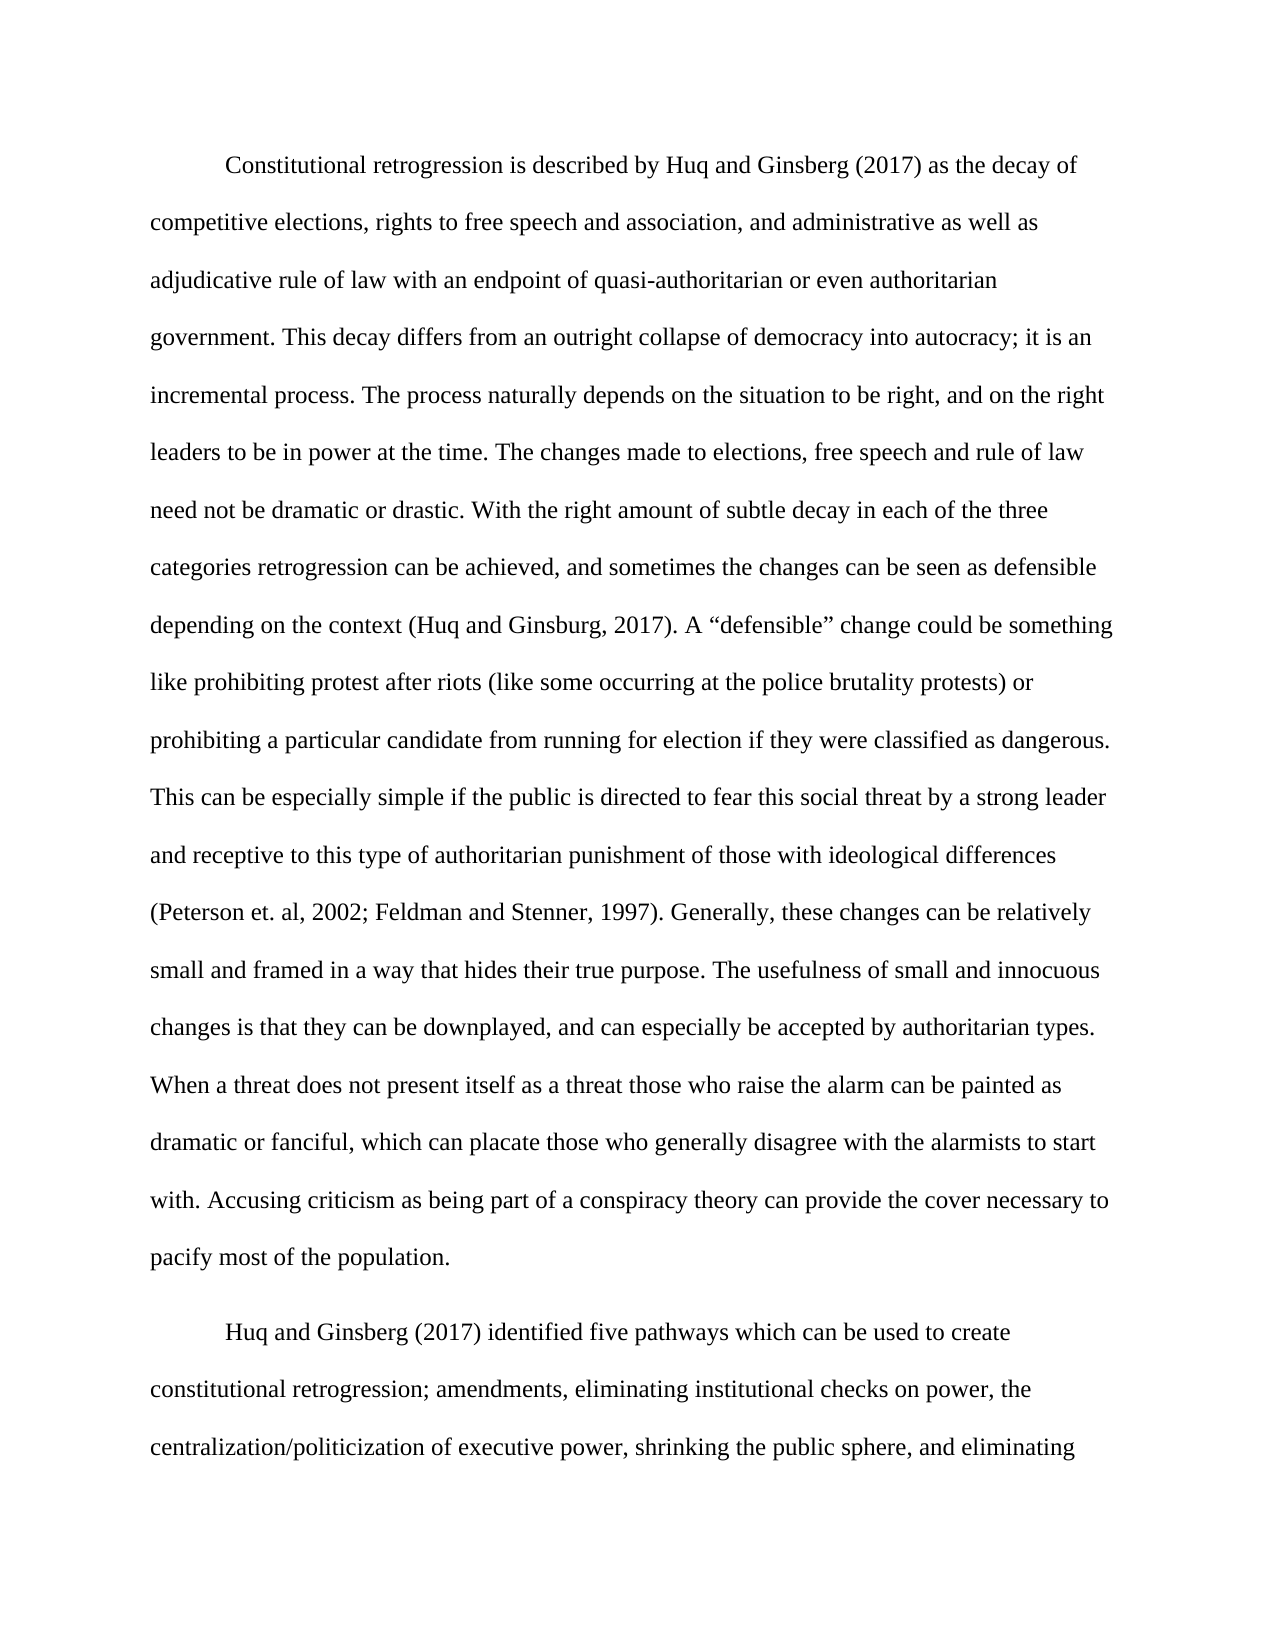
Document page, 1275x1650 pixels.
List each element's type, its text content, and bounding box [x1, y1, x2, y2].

text Constitutional retrogression is described by Huq and Ginsberg (2017) as the decay of competitive elections, rights to free speech and association, and administrative as well as adjudicative rule of law with an endpoint of quasi-authoritarian or even authoritarian government. This decay differs from an outright collapse of democracy into autocracy; it is an incremental process. The process naturally depends on the situation to be right, and on the right leaders to be in power at the time. The changes made to elections, free speech and rule of law need not be dramatic or drastic. With the right amount of subtle decay in each of the three categories retrogression can be achieved, and sometimes the changes can be seen as defensible depending on the context (Huq and Ginsburg, 2017). A “defensible” change could be something like prohibiting protest after riots (like some occurring at the police brutality protests) or prohibiting a particular candidate from running for election if they were classified as dangerous. This can be especially simple if the public is directed to fear this social threat by a strong leader and receptive to this type of authoritarian punishment of those with ideological differences (Peterson et. al, 2002; Feldman and Stenner, 1997). Generally, these changes can be relatively small and framed in a way that hides their true purpose. The usefulness of small and innocuous changes is that they can be downplayed, and can especially be accepted by authoritarian types. When a threat does not present itself as a threat those who raise the alarm can be painted as dramatic or fanciful, which can placate those who generally disagree with the alarmists to start with. Accusing criticism as being part of a conspiracy theory can provide the cover necessary to pacify most of the population. [150, 150, 1125, 1271]
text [150, 1317, 1125, 1460]
